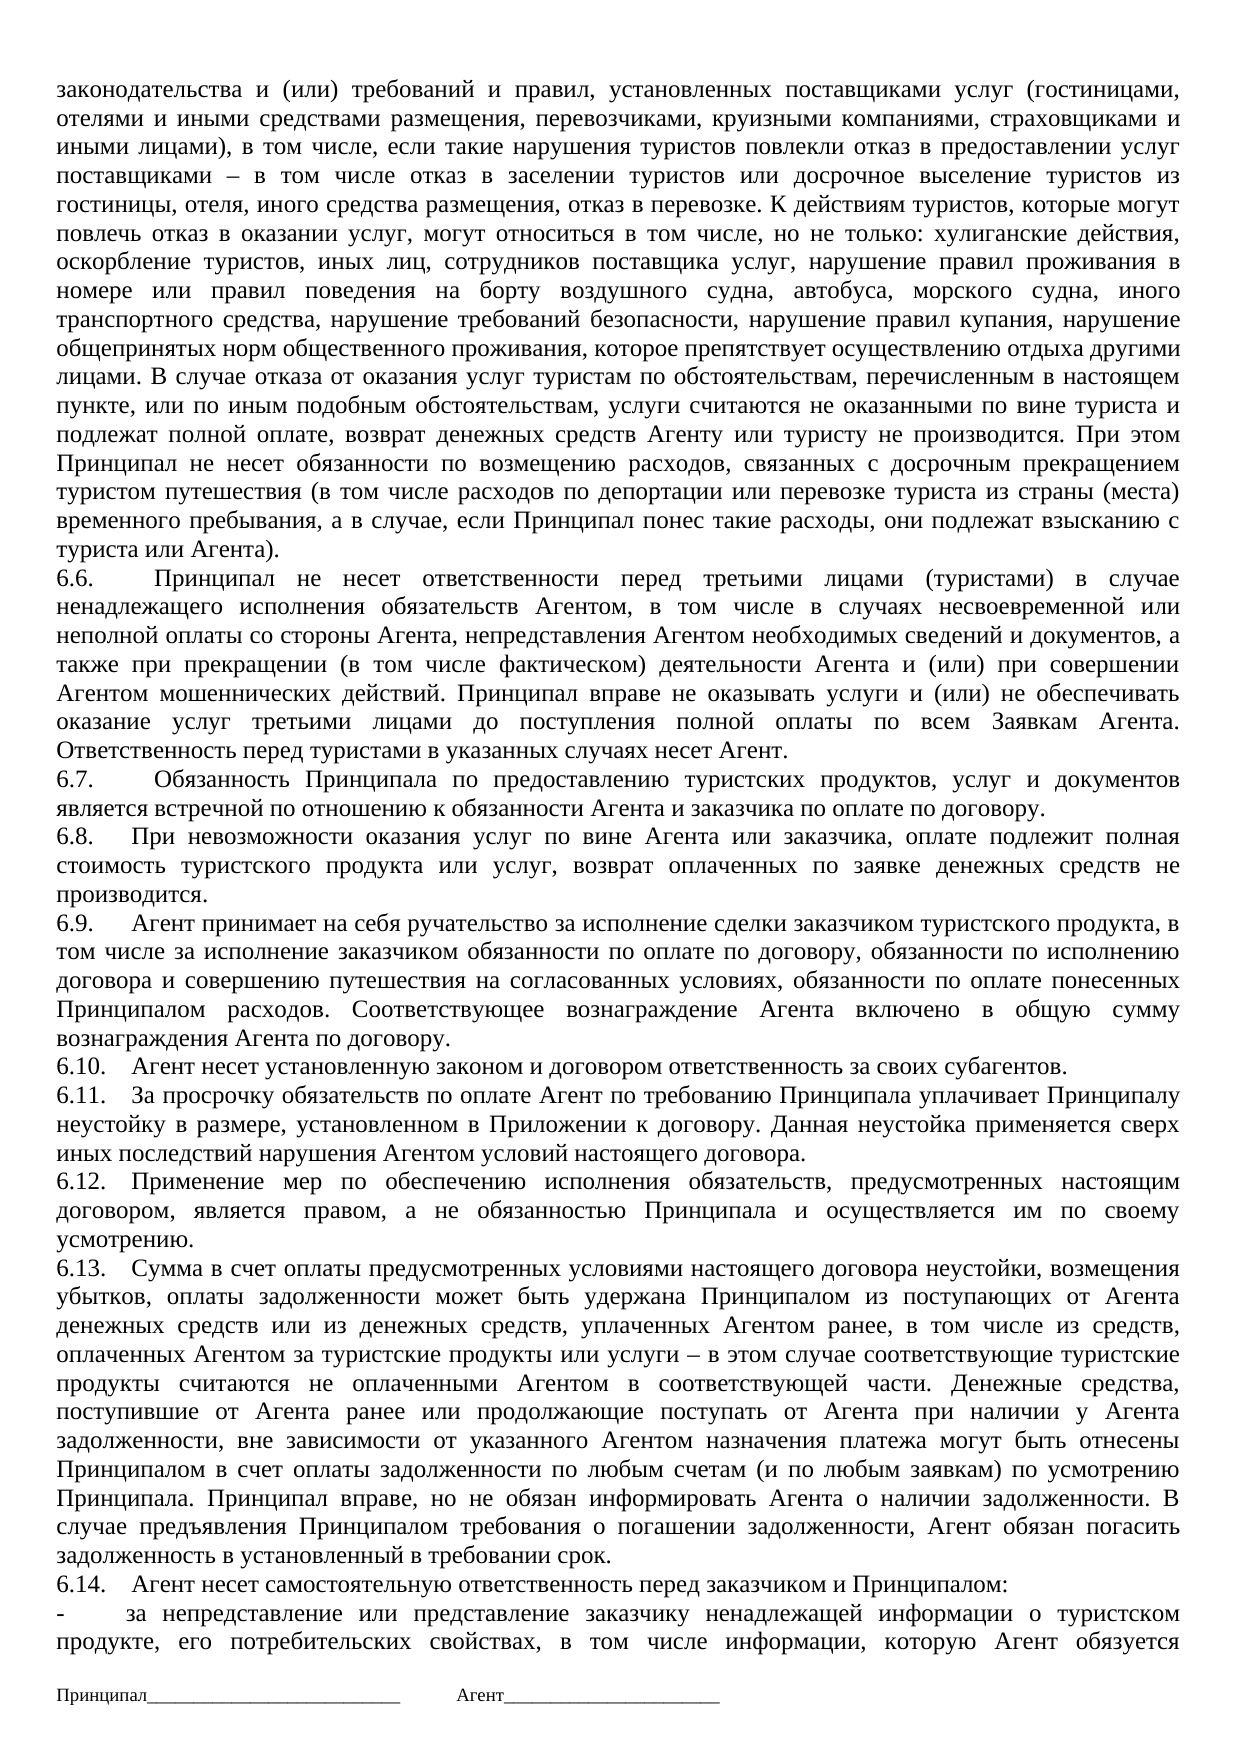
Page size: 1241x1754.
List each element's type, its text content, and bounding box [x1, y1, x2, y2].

list Применение мер по обеспечению исполнения обязательств, предусмотренных настоящим договором, является правом, а не обязанностью Принципала и осуществляется им по своему усмотрению. [56, 1166, 1181, 1253]
list Обязанность Принципала по предоставлению туристских продуктов, услуг и документов является встречной по отношению к обязанности Агента и заказчика по оплате по договору. [56, 764, 1181, 821]
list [56, 1598, 1181, 1655]
list Агент принимает на себя ручательство за исполнение сделки заказчиком туристского продукта, в том числе за исполнение заказчиком обязанности по оплате по договору, обязанности по исполнению договора и совершению путешествия на согласованных условиях, обязанности по оплате понесенных Принципалом расходов. Соответствующее вознаграждение Агента включено в общую сумму вознаграждения Агента по договору. [56, 908, 1181, 1051]
list При невозможности оказания услуг по вине Агента или заказчика, оплате подлежит полная стоимость туристского продукта или услуг, возврат оплаченных по заявке денежных средств не производится. [56, 821, 1181, 908]
list Агент несет самостоятельную ответственность перед заказчиком и Принципалом: [56, 1569, 1181, 1598]
list Сумма в счет оплаты предусмотренных условиями настоящего договора неустойки, возмещения убытков, оплаты задолженности может быть удержана Принципалом из поступающих от Агента денежных средств или из денежных средств, уплаченных Агентом ранее, в том числе из средств, оплаченных Агентом за туристские продукты или услуги – в этом случае соответствующие туристские продукты считаются не оплаченными Агентом в соответствующей части. Денежные средства, поступившие от Агента ранее или продолжающие поступать от Агента при наличии у Агента задолженности, вне зависимости от указанного Агентом назначения платежа могут быть отнесены Принципалом в счет оплаты задолженности по любым счетам (и по любым заявкам) по усмотрению Принципала. Принципал вправе, но не обязан информировать Агента о наличии задолженности. В случае предъявления Принципалом требования о погашении задолженности, Агент обязан погасить задолженность в установленный в требовании срок. [56, 1253, 1181, 1569]
list Принципал не несет ответственности перед третьими лицами (туристами) в случае ненадлежащего исполнения обязательств Агентом, в том числе в случаях несвоевременной или неполной оплаты со стороны Агента, непредставления Агентом необходимых сведений и документов, а также при прекращении (в том числе фактическом) деятельности Агента и (или) при совершении Агентом мошеннических действий. Принципал вправе не оказывать услуги и (или) не обеспечивать оказание услуг третьими лицами до поступления полной оплаты по всем Заявкам Агента. Ответственность перед туристами в указанных случаях несет Агент. [56, 563, 1181, 764]
list Агент несет установленную законом и договором ответственность за своих субагентов. [56, 1051, 1181, 1080]
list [56, 74, 1181, 563]
list За просрочку обязательств по оплате Агент по требованию Принципала уплачивает Принципалу неустойку в размере, установленном в Приложении к договору. Данная неустойка применяется сверх иных последствий нарушения Агентом условий настоящего договора. [56, 1080, 1181, 1166]
